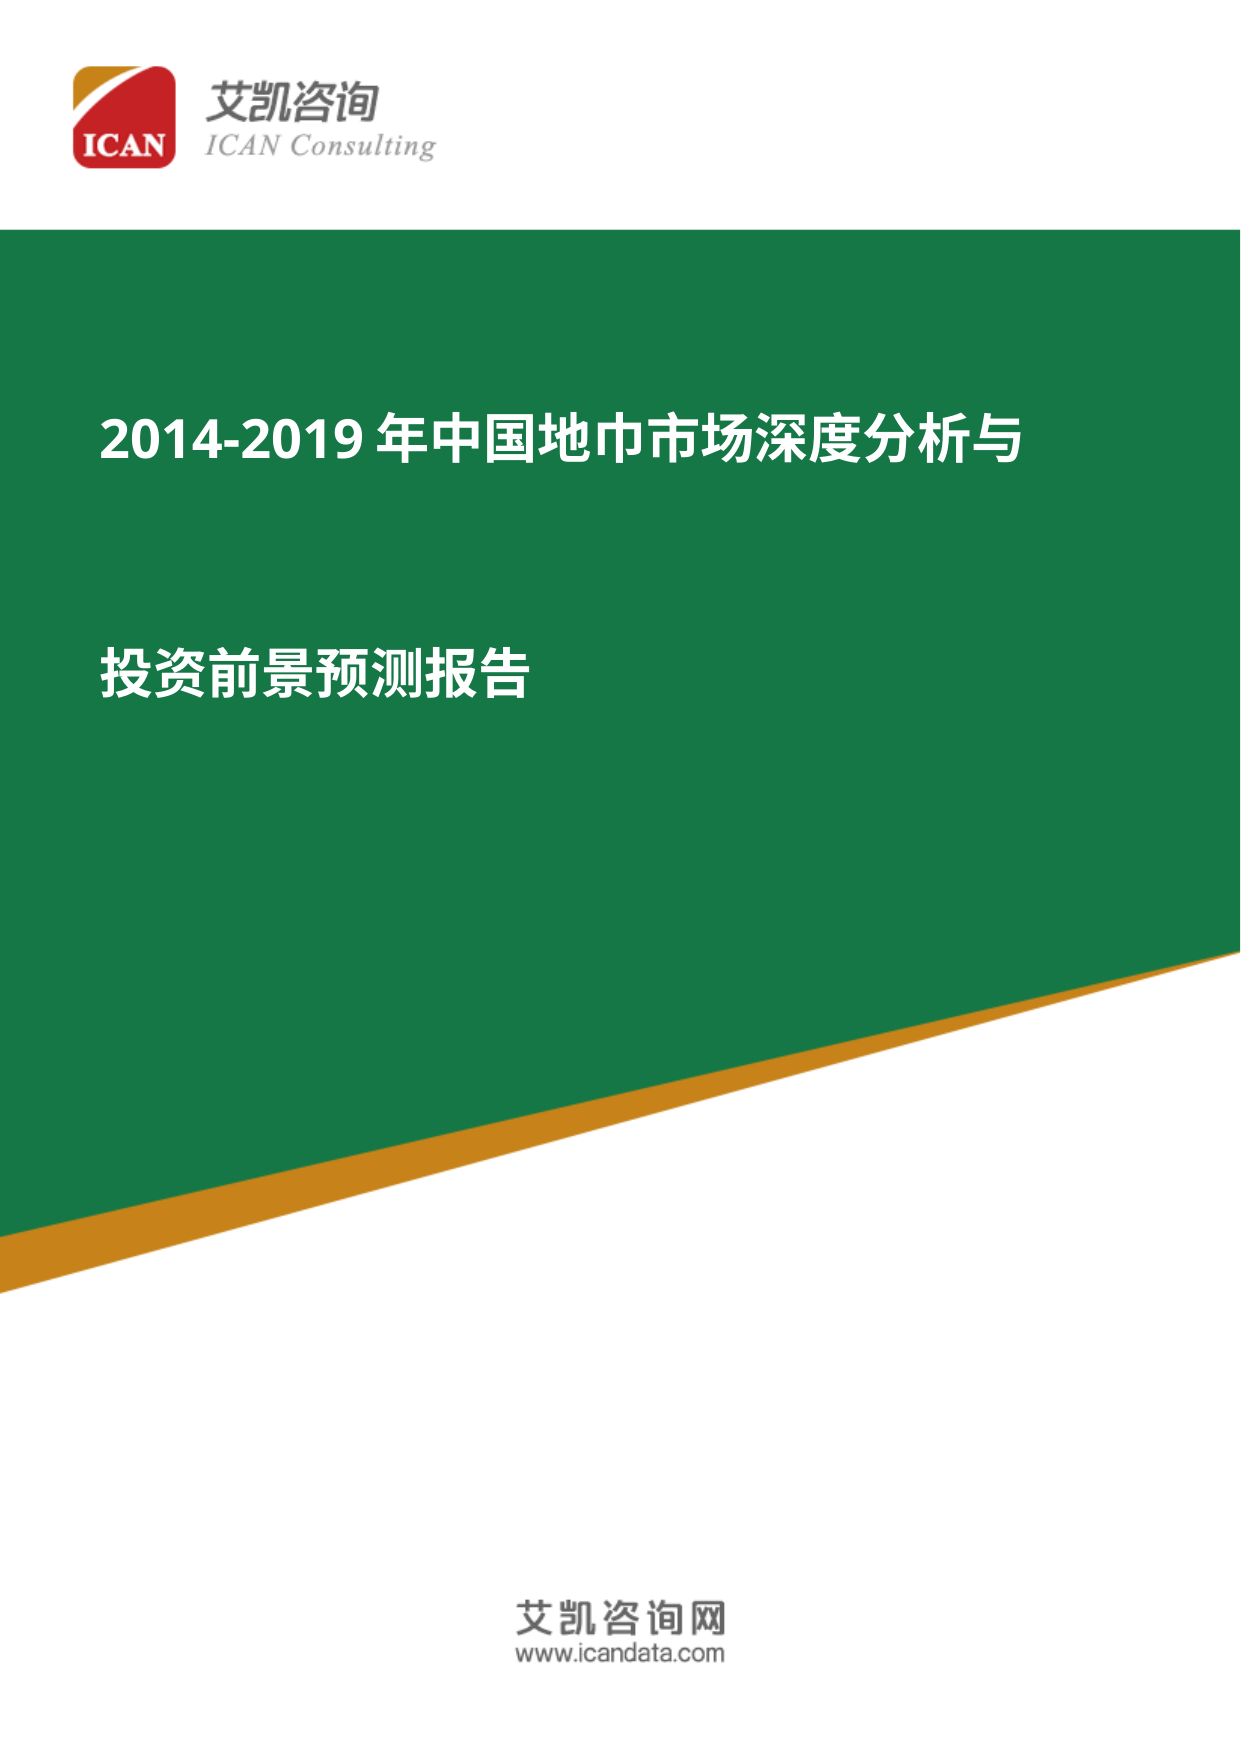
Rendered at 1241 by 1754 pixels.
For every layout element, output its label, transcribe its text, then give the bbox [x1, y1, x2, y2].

picture [0, 5, 1241, 1754]
subtitle 2014-2019年中国地巾市场深度分析与投资前景预测报告 [99, 386, 1053, 718]
